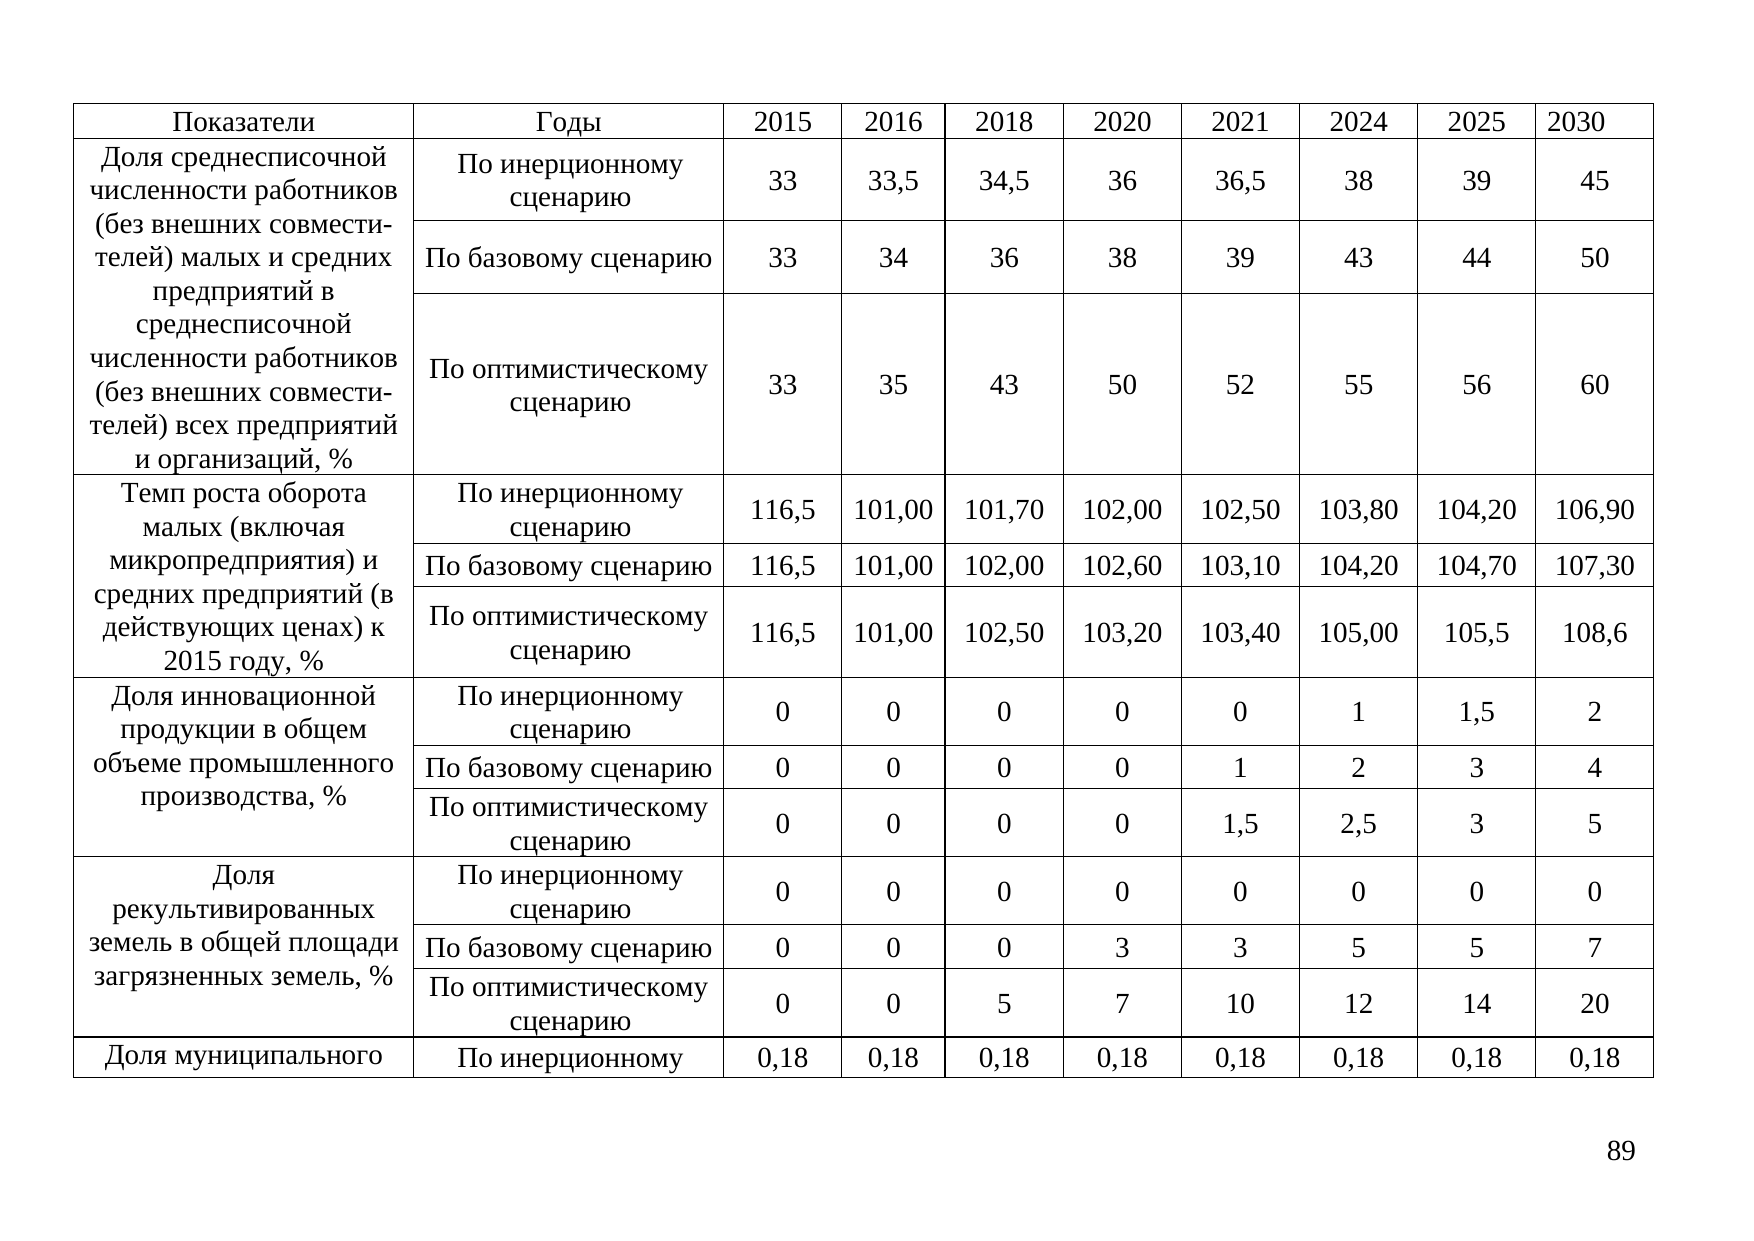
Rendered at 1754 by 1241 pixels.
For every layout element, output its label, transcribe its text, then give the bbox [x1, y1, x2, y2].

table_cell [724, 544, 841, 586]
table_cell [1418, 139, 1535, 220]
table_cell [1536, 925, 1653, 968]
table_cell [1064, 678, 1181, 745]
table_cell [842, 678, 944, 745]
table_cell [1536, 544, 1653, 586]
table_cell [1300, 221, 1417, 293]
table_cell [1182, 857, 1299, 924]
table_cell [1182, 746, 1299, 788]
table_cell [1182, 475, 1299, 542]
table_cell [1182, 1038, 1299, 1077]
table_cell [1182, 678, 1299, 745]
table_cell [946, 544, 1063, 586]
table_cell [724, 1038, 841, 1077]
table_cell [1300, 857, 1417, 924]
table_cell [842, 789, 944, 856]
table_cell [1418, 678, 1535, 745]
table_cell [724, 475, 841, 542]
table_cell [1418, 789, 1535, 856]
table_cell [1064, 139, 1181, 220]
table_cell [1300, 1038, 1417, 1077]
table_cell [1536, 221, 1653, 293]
table_header Показатели [74, 104, 413, 138]
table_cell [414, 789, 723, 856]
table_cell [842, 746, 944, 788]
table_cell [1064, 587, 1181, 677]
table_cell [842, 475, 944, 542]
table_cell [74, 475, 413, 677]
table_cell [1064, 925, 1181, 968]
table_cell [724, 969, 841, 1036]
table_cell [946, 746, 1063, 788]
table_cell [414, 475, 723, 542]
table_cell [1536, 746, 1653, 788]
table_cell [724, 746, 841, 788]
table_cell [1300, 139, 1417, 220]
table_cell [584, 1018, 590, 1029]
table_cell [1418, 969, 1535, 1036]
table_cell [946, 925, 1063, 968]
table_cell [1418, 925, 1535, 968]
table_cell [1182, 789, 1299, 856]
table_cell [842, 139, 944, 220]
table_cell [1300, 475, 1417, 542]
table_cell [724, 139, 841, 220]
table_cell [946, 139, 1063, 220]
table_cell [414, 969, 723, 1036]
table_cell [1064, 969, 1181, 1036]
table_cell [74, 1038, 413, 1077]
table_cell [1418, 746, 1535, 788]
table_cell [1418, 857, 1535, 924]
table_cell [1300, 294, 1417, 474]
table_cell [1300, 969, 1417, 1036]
table_header 2015 [724, 104, 841, 138]
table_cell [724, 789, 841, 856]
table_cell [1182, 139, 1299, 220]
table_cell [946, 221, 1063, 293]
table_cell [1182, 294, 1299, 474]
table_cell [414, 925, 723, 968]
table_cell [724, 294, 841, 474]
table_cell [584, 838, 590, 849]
table_header 2020 [1064, 104, 1181, 138]
table_header 2021 [1182, 104, 1299, 138]
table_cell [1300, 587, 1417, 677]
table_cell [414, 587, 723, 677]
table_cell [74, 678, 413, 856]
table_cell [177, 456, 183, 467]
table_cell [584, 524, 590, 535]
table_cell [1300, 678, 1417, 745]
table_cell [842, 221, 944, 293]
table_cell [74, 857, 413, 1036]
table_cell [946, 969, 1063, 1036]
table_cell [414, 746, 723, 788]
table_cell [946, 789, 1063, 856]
table_header 2018 [946, 104, 1063, 138]
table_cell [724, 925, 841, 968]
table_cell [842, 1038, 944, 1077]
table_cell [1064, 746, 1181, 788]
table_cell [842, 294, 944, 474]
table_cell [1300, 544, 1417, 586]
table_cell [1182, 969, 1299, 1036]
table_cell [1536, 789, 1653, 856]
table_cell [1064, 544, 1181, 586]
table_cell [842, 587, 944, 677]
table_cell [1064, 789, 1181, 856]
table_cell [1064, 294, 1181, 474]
table_header 2030 [1536, 104, 1653, 138]
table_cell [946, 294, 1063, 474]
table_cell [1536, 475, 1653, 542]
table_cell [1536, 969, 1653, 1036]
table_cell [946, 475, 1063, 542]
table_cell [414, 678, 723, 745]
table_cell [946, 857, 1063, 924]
table_header 2016 [842, 104, 944, 138]
table_header 2025 [1418, 104, 1535, 138]
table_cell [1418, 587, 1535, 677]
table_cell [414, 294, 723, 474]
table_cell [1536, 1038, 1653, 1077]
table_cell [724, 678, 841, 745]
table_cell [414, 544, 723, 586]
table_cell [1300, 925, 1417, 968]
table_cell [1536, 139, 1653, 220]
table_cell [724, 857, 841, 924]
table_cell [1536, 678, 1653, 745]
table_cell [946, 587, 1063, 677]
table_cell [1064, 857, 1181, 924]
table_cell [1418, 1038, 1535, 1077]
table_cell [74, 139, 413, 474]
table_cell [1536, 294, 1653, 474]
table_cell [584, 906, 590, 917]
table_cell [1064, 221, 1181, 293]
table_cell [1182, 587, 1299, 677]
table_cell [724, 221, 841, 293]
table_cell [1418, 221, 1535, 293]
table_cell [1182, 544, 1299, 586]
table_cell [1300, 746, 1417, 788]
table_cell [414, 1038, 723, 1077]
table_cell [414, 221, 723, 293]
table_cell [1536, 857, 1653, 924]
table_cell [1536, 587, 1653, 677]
table_header Годы [414, 104, 723, 138]
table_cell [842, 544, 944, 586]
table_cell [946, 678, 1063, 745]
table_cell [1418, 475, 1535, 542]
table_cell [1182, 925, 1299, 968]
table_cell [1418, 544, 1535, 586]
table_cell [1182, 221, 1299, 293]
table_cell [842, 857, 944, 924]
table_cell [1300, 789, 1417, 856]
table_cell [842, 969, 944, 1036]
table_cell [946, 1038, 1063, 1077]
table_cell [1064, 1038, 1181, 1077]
table_header 2024 [1300, 104, 1417, 138]
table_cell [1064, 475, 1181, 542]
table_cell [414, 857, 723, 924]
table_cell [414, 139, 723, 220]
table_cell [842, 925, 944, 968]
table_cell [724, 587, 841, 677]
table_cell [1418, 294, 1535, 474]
